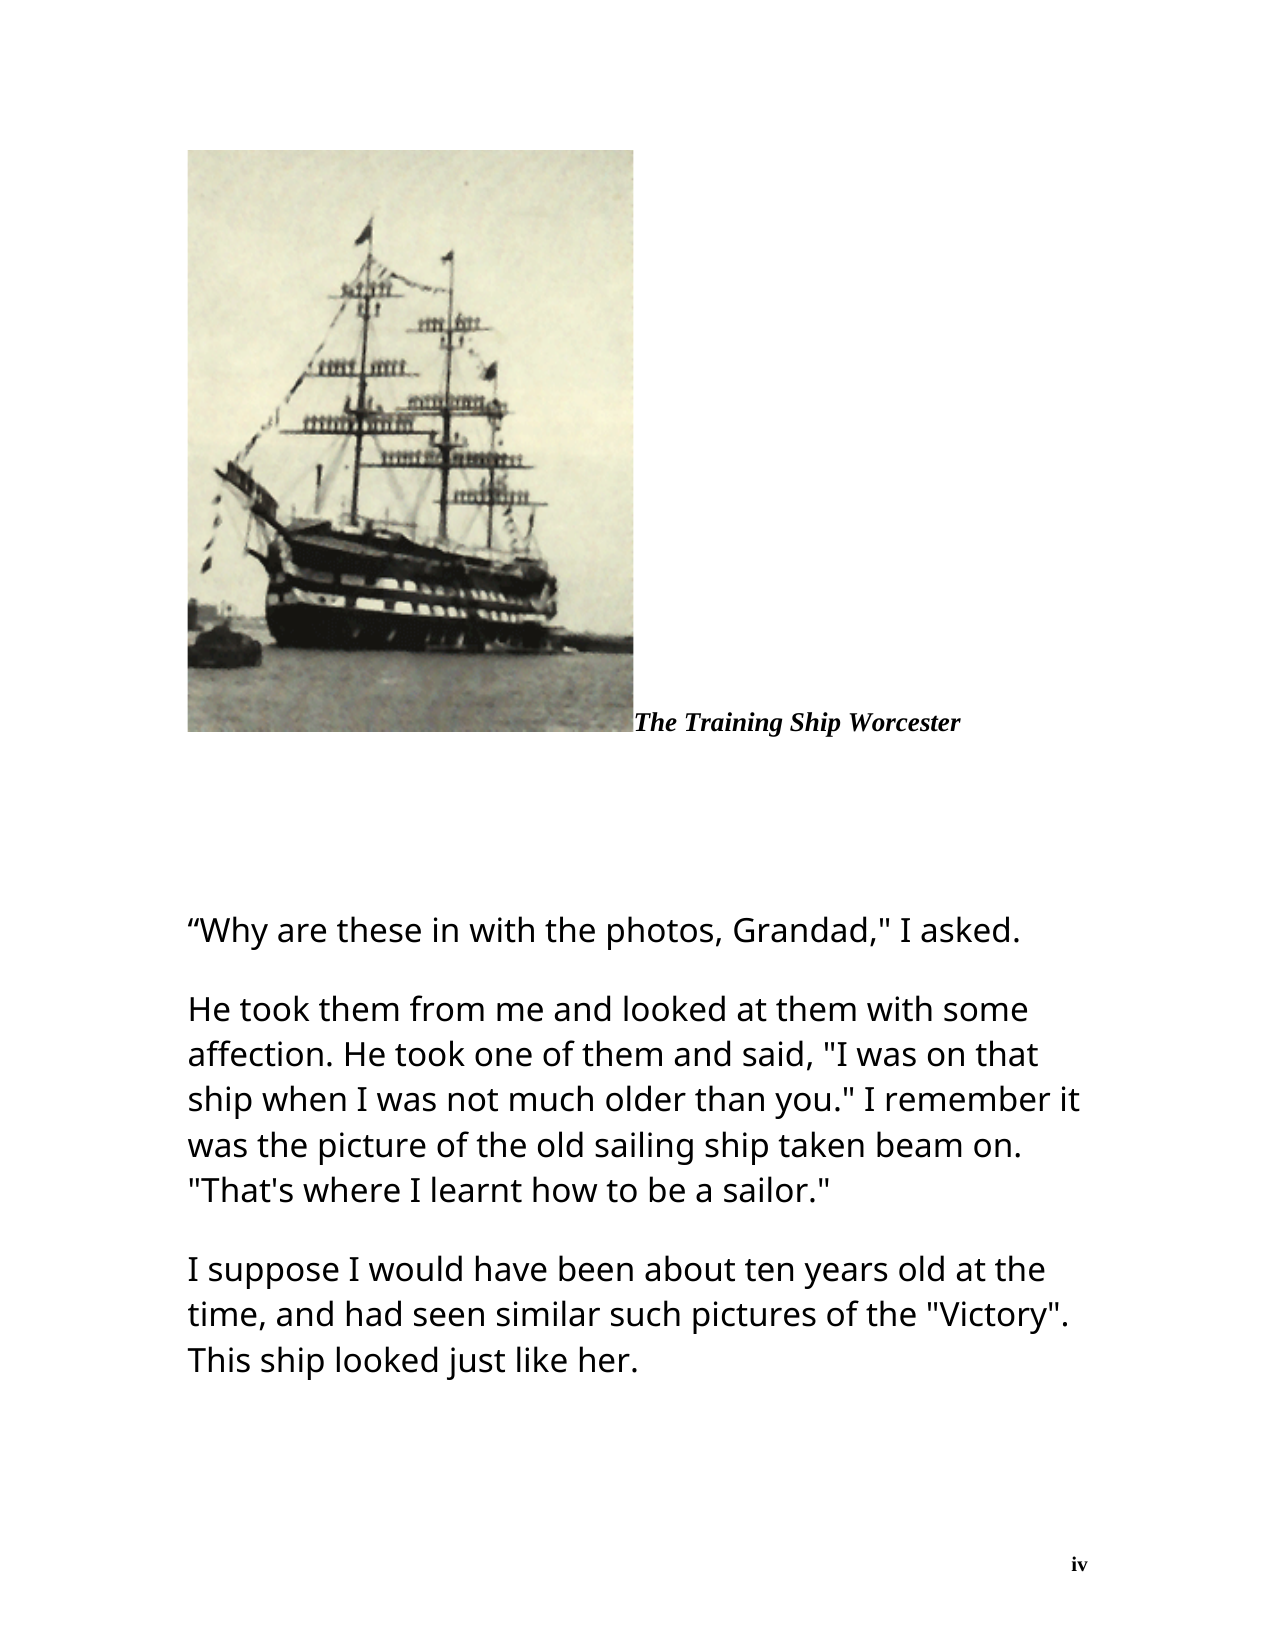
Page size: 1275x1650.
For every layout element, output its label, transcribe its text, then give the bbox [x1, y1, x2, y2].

text “Why are these in with the photos, Grandad," I asked. [187, 907, 1087, 952]
picture [187, 150, 634, 732]
text I suppose I would have been about ten years old at the time, and had seen similar such pictures of the "Victory". This ship looked just like her. [187, 1246, 1087, 1382]
text He took them from me and looked at them with some affection. He took one of them and said, "I was on that ship when I was not much older than you." I remember it was the picture of the old sailing ship taken beam on. "That's where I learnt how to be a sailor." [187, 985, 1087, 1212]
